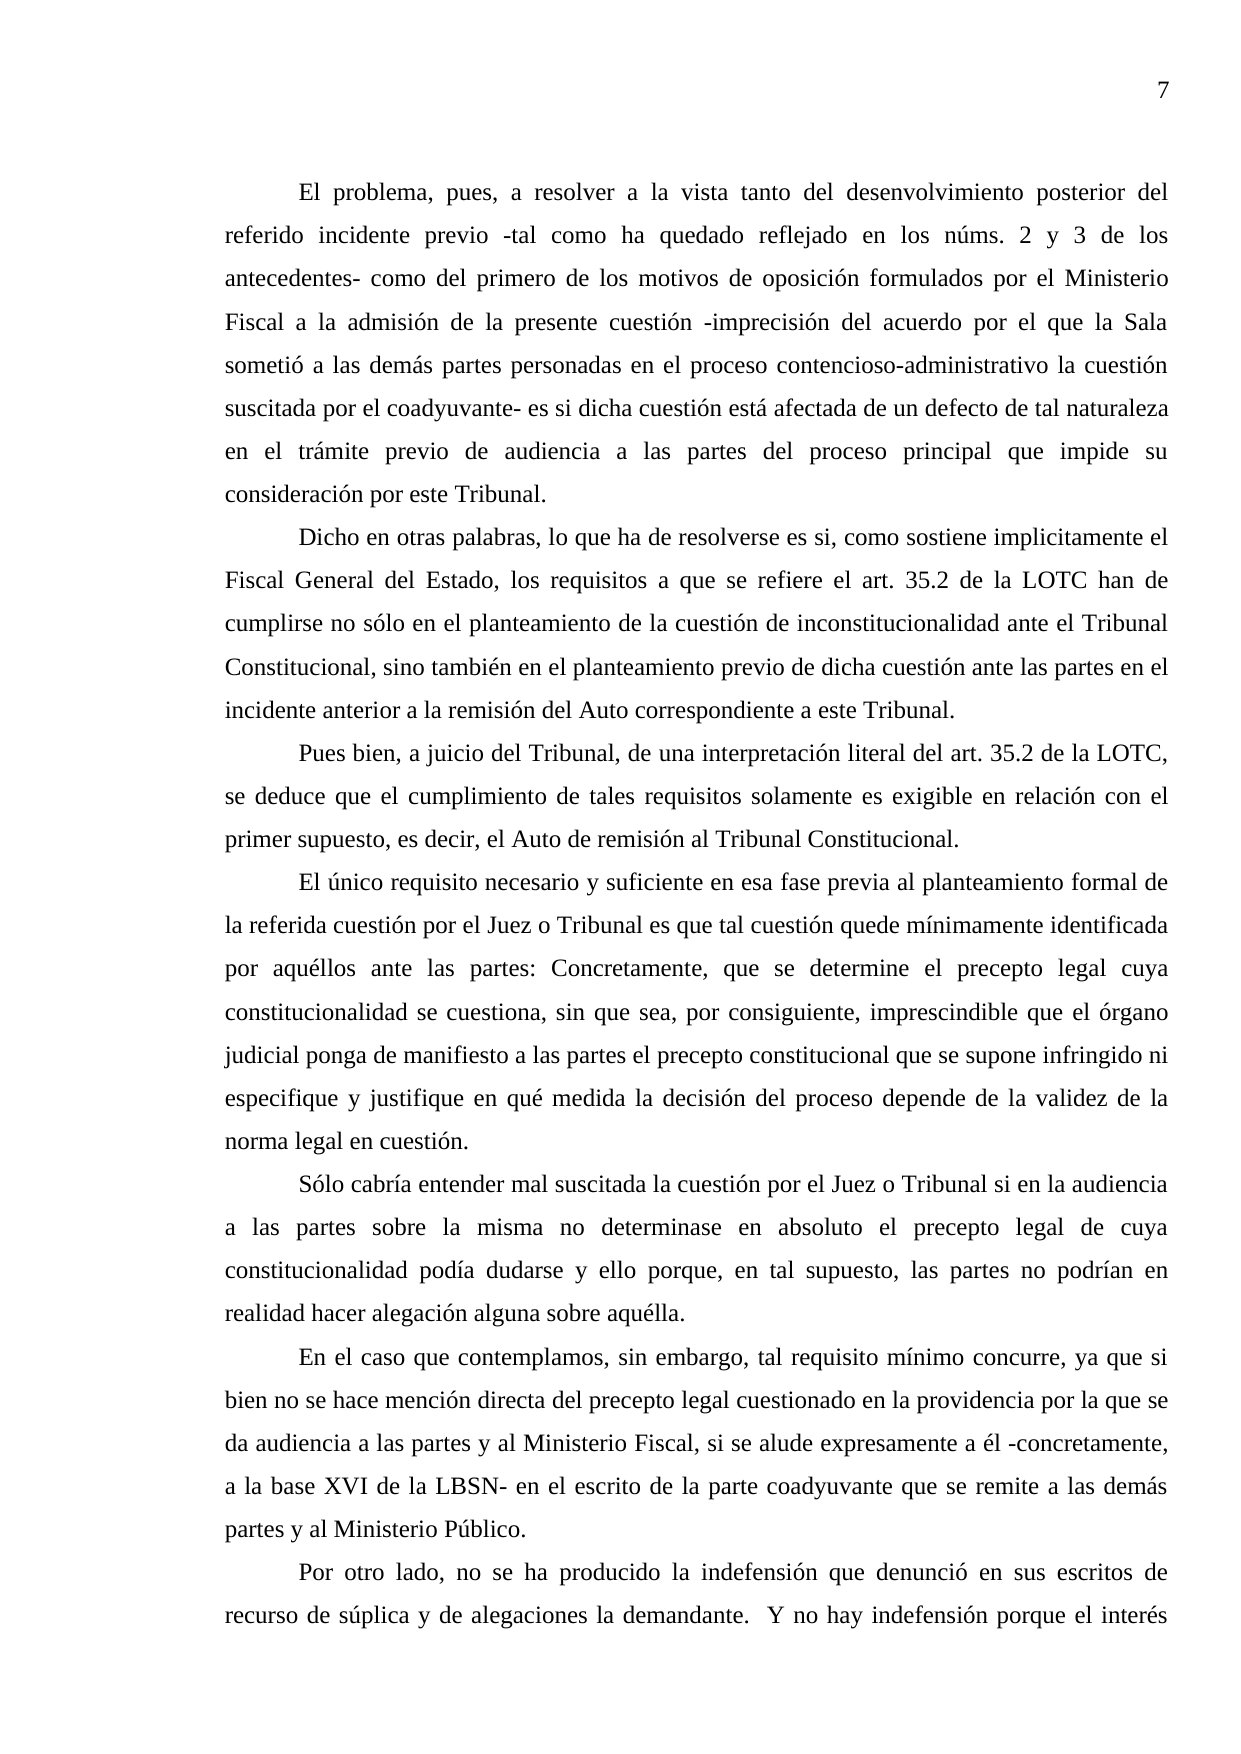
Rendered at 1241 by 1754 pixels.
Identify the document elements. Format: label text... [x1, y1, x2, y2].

text Sólo cabría entender mal suscitada la cuestión por el Juez o Tribunal si en la audiencia a las partes sobre la misma no determinase en absoluto el precepto legal de cuya constitucionalidad podía dudarse y ello porque, en tal supuesto, las partes no podrían en realidad hacer alegación alguna sobre aquélla. [224, 1169, 1169, 1327]
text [224, 1557, 1169, 1629]
text Dicho en otras palabras, lo que ha de resolverse es si, como sostiene implicitamente el Fiscal General del Estado, los requisitos a que se refiere el art. 35.2 de la LOTC han de cumplirse no sólo en el planteamiento de la cuestión de inconstitucionalidad ante el Tribunal Constitucional, sino también en el planteamiento previo de dicha cuestión ante las partes en el incidente anterior a la remisión del Auto correspondiente a este Tribunal. [224, 522, 1169, 723]
text Pues bien, a juicio del Tribunal, de una interpretación literal del art. 35.2 de la LOTC, se deduce que el cumplimiento de tales requisitos solamente es exigible en relación con el primer supuesto, es decir, el Auto de remisión al Tribunal Constitucional. [224, 738, 1169, 853]
text El único requisito necesario y suficiente en esa fase previa al planteamiento formal de la referida cuestión por el Juez o Tribunal es que tal cuestión quede mínimamente identificada por aquéllos ante las partes: Concretamente, que se determine el precepto legal cuya constitucionalidad se cuestiona, sin que sea, por consiguiente, imprescindible que el órgano judicial ponga de manifiesto a las partes el precepto constitucional que se supone infringido ni especifique y justifique en qué medida la decisión del proceso depende de la validez de la norma legal en cuestión. [224, 867, 1169, 1155]
text El problema, pues, a resolver a la vista tanto del desenvolvimiento posterior del referido incidente previo -tal como ha quedado reflejado en los núms. 2 y 3 de los antecedentes- como del primero de los motivos de oposición formulados por el Ministerio Fiscal a la admisión de la presente cuestión -imprecisión del acuerdo por el que la Sala sometió a las demás partes personadas en el proceso contencioso-administrativo la cuestión suscitada por el coadyuvante- es si dicha cuestión está afectada de un defecto de tal naturaleza en el trámite previo de audiencia a las partes del proceso principal que impide su consideración por este Tribunal. [224, 177, 1169, 508]
text En el caso que contemplamos, sin embargo, tal requisito mínimo concurre, ya que si bien no se hace mención directa del precepto legal cuestionado en la providencia por la que se da audiencia a las partes y al Ministerio Fiscal, si se alude expresamente a él -concretamente, a la base XVI de la LBSN- en el escrito de la parte coadyuvante que se remite a las demás partes y al Ministerio Público. [224, 1342, 1169, 1543]
